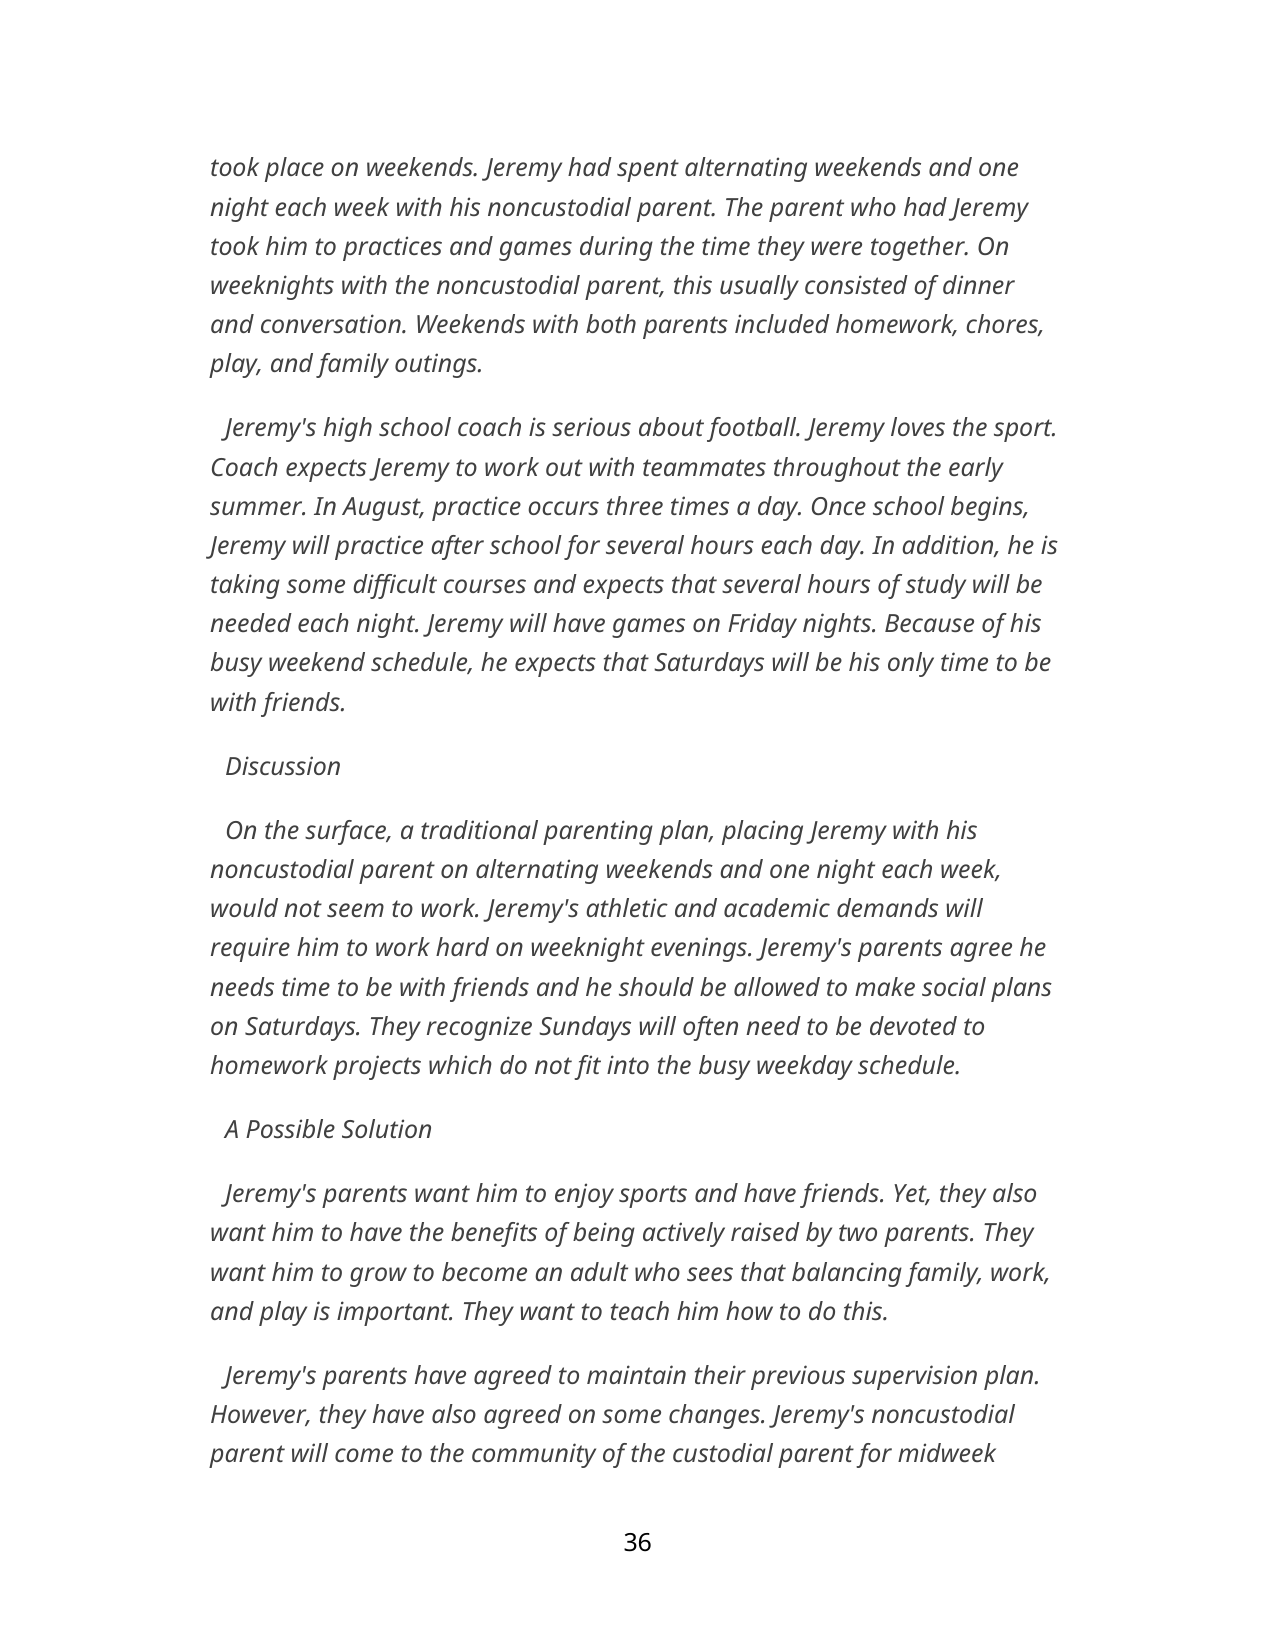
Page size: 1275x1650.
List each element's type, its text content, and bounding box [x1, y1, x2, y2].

text On the surface, a traditional parenting plan, placing Jeremy with his noncustodial parent on alternating weekends and one night each week, would not seem to work. Jeremy's athletic and academic demands will require him to work hard on weeknight evenings. Jeremy's parents agree he needs time to be with friends and he should be allowed to make social plans on Saturdays. They recognize Sundays will often need to be devoted to homework projects which do not fit into the busy weekday schedule. [210, 812, 1065, 1082]
text Jeremy's high school coach is serious about football. Jeremy loves the sport. Coach expects Jeremy to work out with teammates throughout the early summer. In August, practice occurs three times a day. Once school begins, Jeremy will practice after school for several hours each day. In addition, he is taking some difficult courses and expects that several hours of study will be needed each night. Jeremy will have games on Friday nights. Because of his busy weekend schedule, he expects that Saturdays will be his only time to be with friends. [210, 410, 1065, 718]
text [210, 1357, 1065, 1470]
text A Possible Solution [210, 1112, 1065, 1146]
text Discussion [210, 748, 1065, 782]
text Jeremy's parents want him to enjoy sports and have friends. Yet, they also want him to have the benefits of being actively raised by two parents. They want him to grow to become an adult who sees that balancing family, work, and play is important. They want to teach him how to do this. [210, 1176, 1065, 1327]
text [210, 150, 1065, 380]
